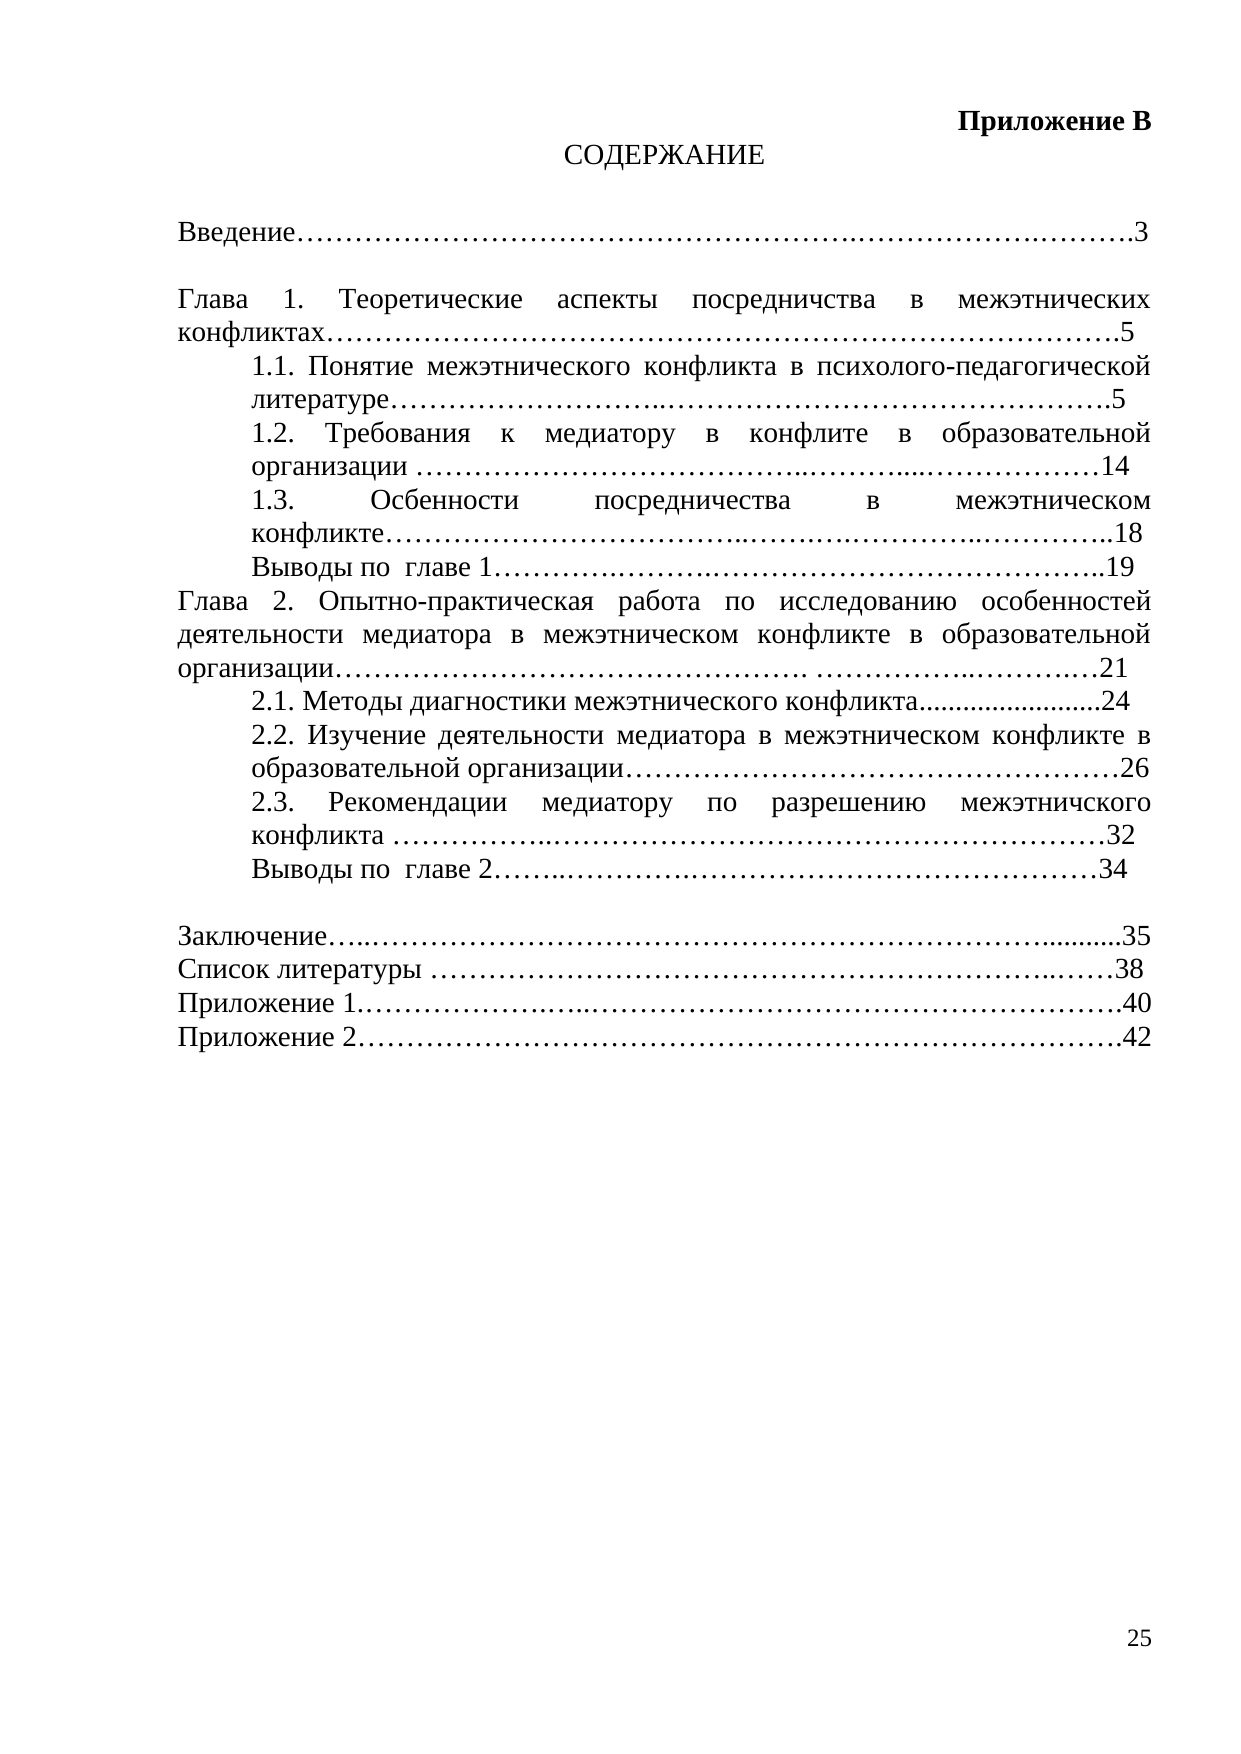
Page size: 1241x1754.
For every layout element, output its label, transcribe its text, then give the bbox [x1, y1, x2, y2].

list 2.2. Изучение деятельности медиатора в межэтническом конфликте в образовательной организации……………………………………………26 [251, 717, 1152, 784]
text Введение………………………………………………….……………….……….3 [177, 214, 1152, 247]
list Заключение…..……………………………………………………………...........35 [177, 918, 1152, 952]
text Выводы по главе 1………….……….…………………………………..19 [251, 549, 1152, 583]
text СОДЕРЖАНИЕ [177, 137, 1152, 171]
list Приложение 1.……………….…..……………………………………………….40 [177, 985, 1152, 1019]
list 1.2. Требования к медиатору в конфлите в образовательной организации …………………………………..………....………………14 [251, 415, 1152, 482]
list Список литературы ………………………………………………………..……38 [177, 952, 1152, 985]
list 2.1. Методы диагностики межэтнического конфликта.........................24 [251, 683, 1152, 717]
list Выводы по главе 2……..………….……………………………………34 [251, 851, 1152, 884]
list 1.3. Осбенности посредничества в межэтническом конфликте………………………………..…….….…………..…………..18 [251, 482, 1152, 549]
list Приложение 2…………………………………………………………………….42 [177, 1019, 1152, 1052]
text Приложение В [177, 103, 1152, 137]
text Глава 1. Теоретические аспекты посредничства в межэтнических конфликтах……………………………………………………………………….5 [177, 281, 1152, 348]
list 1.1. Понятие межэтнического конфликта в психолого-педагогической литературе………………………..……………………………………….5 [251, 348, 1152, 415]
text Глава 2. Опытно-практическая работа по исследованию особенностей деятельности медиатора в межэтническом конфликте в образовательной организации…………………………………………. ……………..……….…21 [177, 583, 1152, 683]
list 2.3. Рекомендации медиатору по разрешению межэтничского конфликта ……………..…………………………………………………32 [251, 784, 1152, 851]
